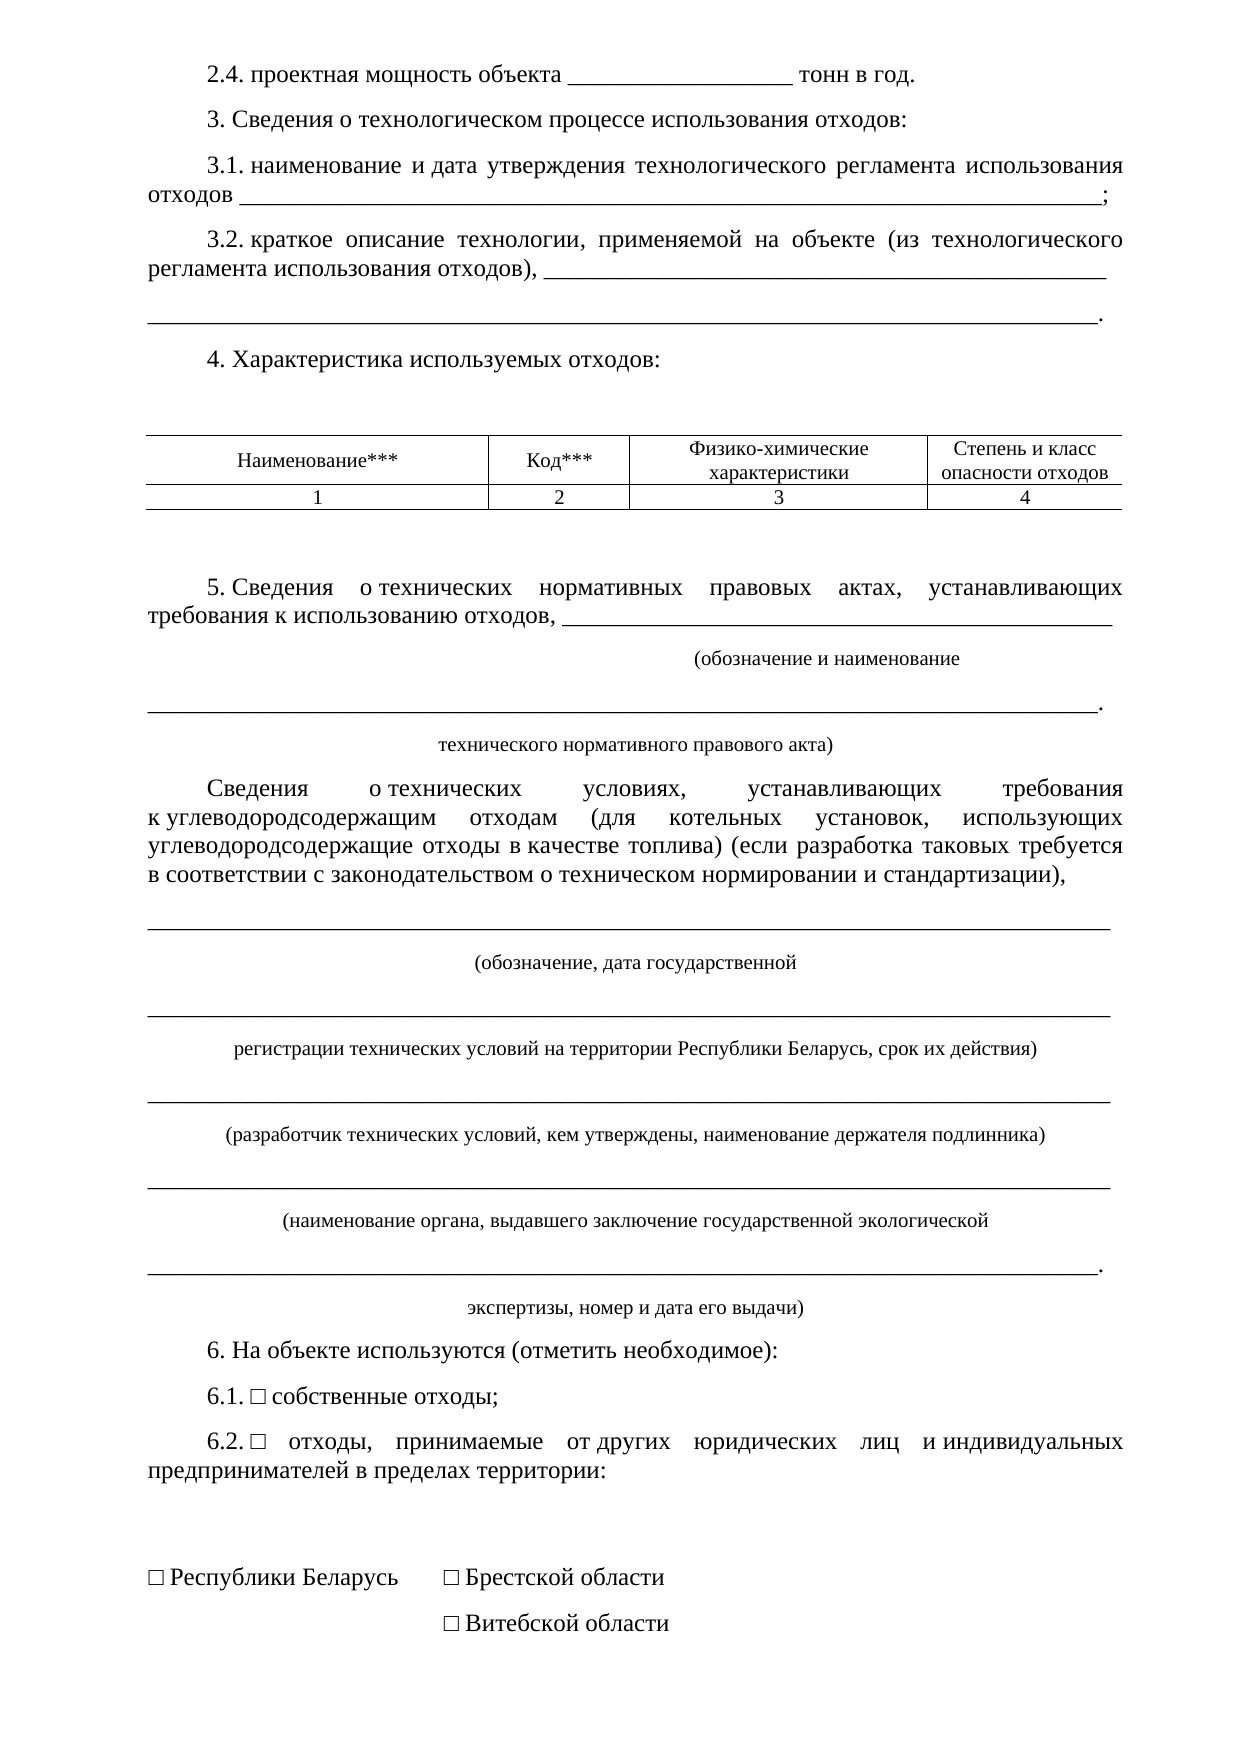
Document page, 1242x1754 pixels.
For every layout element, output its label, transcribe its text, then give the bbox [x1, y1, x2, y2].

text (обозначение, дата государственной [148, 950, 1123, 974]
text (наименование органа, выдавшего заключение государственной экологической [148, 1208, 1123, 1232]
text технического нормативного правового акта) [148, 732, 1123, 756]
text (обозначение и наименование [694, 646, 1123, 670]
text ____________________________________________________________________________. [148, 1249, 1123, 1278]
text 3. Сведения о технологическом процессе использования отходов: [148, 104, 1123, 133]
table_cell 2 [489, 485, 629, 509]
table_header Физико-химические характеристики [630, 436, 927, 484]
text ____________________________________________________________________________. [148, 298, 1123, 327]
text 3.1. наименование и дата утверждения технологического регламента использования отходов _____________________________________________________________________; [148, 150, 1123, 207]
table_header Наименование*** [146, 436, 488, 484]
table_cell 4 [928, 485, 1122, 509]
text 6.2. □ отходы, принимаемые от других юридических лиц и индивидуальных предпринимателей в пределах территории: [148, 1426, 1123, 1484]
table_cell 1 [146, 485, 488, 509]
text 5. Сведения о технических нормативных правовых актах, устанавливающих требования к использованию отходов, ____________________________________________ [148, 572, 1123, 629]
text 4. Характеристика используемых отходов: [148, 344, 1123, 372]
text 6. На объекте используются (отметить необходимое): [148, 1335, 1123, 1364]
text _____________________________________________________________________________ [148, 1077, 1123, 1106]
text _____________________________________________________________________________ [148, 991, 1123, 1019]
text (разработчик технических условий, кем утверждены, наименование держателя подлинника) [148, 1122, 1123, 1146]
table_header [443, 1546, 1123, 1653]
table_header Код*** [489, 436, 629, 484]
text экспертизы, номер и дата его выдачи) [148, 1294, 1123, 1319]
table_cell 3 [630, 485, 927, 509]
text _____________________________________________________________________________ [148, 1163, 1123, 1192]
text 3.2. краткое описание технологии, применяемой на объекте (из технологического регламента использования отходов), _____________________________________________ [148, 224, 1123, 282]
text Сведения о технических условиях, устанавливающих требования к углеводородсодержащим отходам (для котельных установок, использующих углеводородсодержащие отходы в качестве топлива) (если разработка таковых требуется в соответствии с законодательством о техническом нормировании и стандартизации), [148, 773, 1123, 888]
text регистрации технических условий на территории Республики Беларусь, срок их действия) [148, 1036, 1123, 1060]
text ____________________________________________________________________________. [148, 687, 1123, 716]
text _____________________________________________________________________________ [148, 904, 1123, 933]
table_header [148, 1546, 443, 1653]
table_header Степень и класс опасности отходов [928, 436, 1122, 484]
text 6.1. □ собственные отходы; [148, 1381, 1123, 1409]
text 2.4. проектная мощность объекта __________________ тонн в год. [148, 59, 1123, 88]
